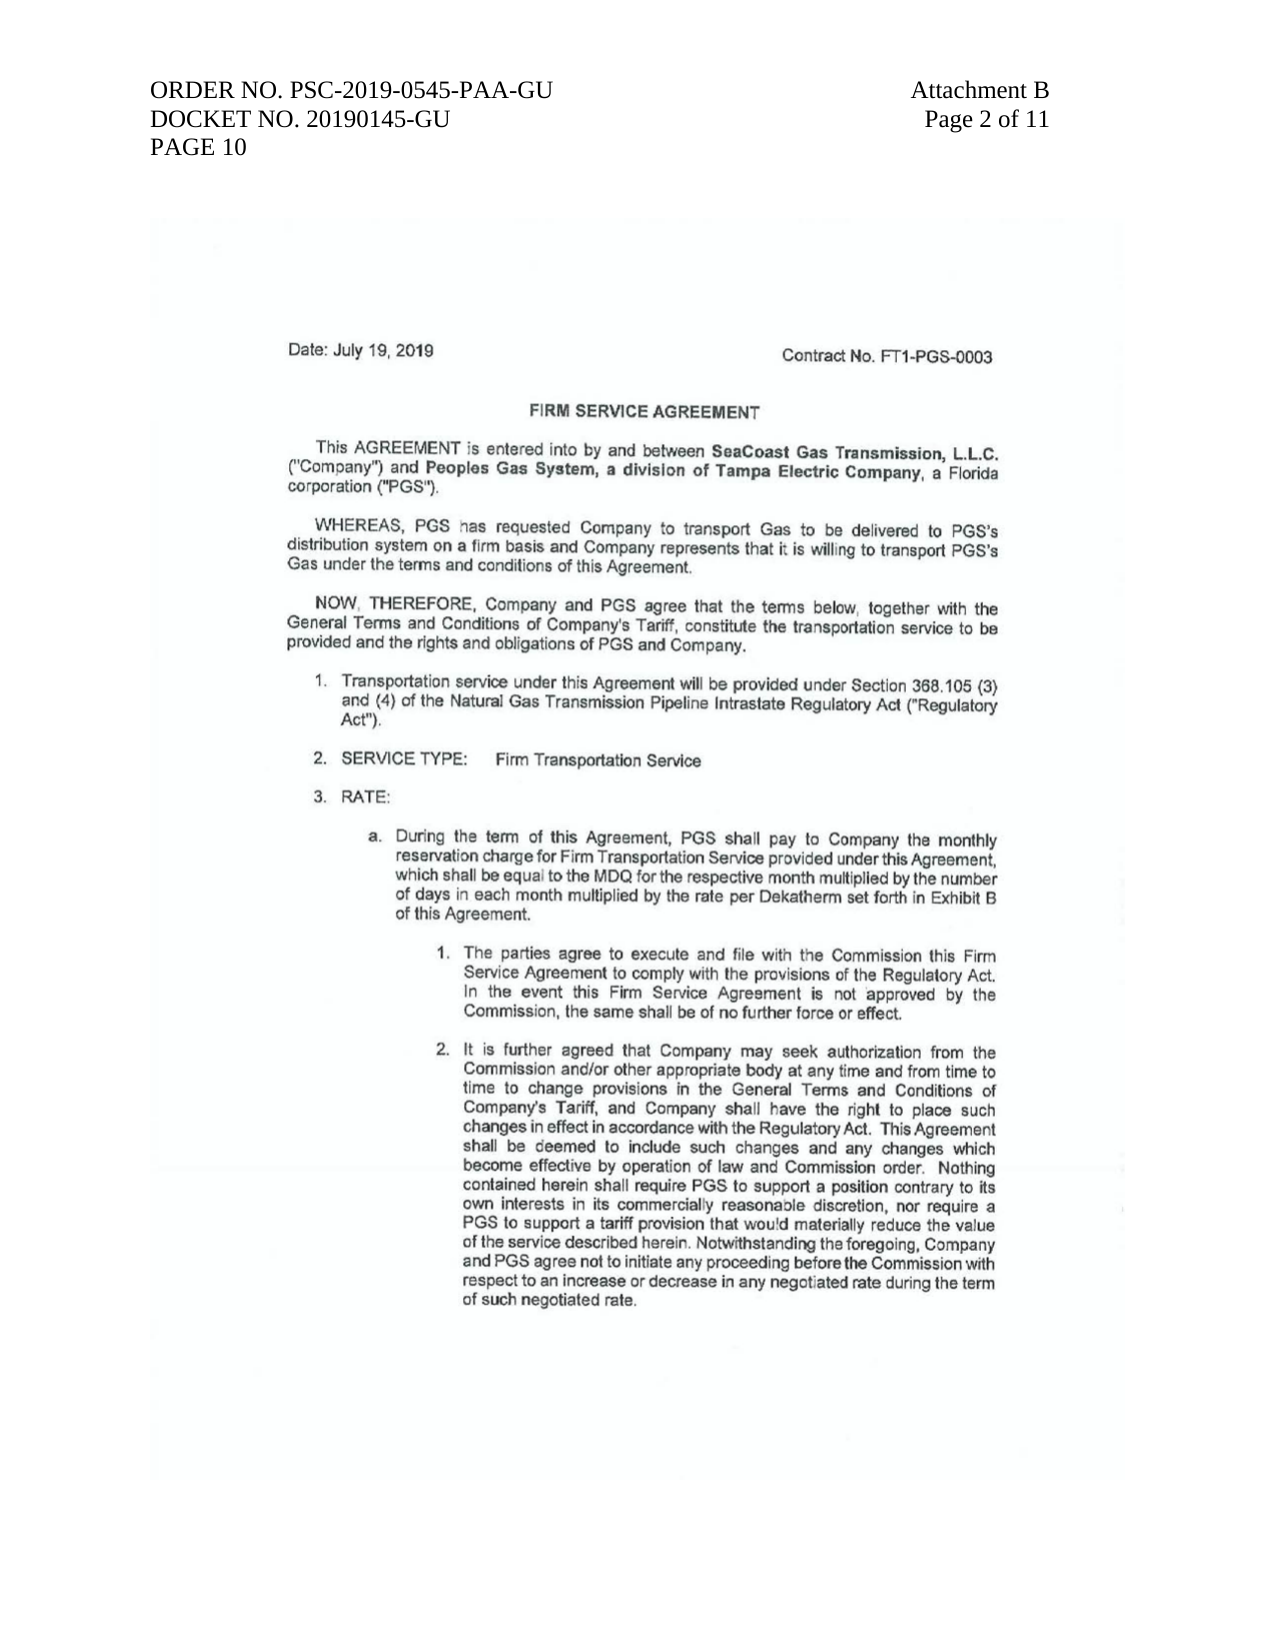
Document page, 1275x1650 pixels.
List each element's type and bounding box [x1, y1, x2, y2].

picture [150, 218, 1125, 1480]
